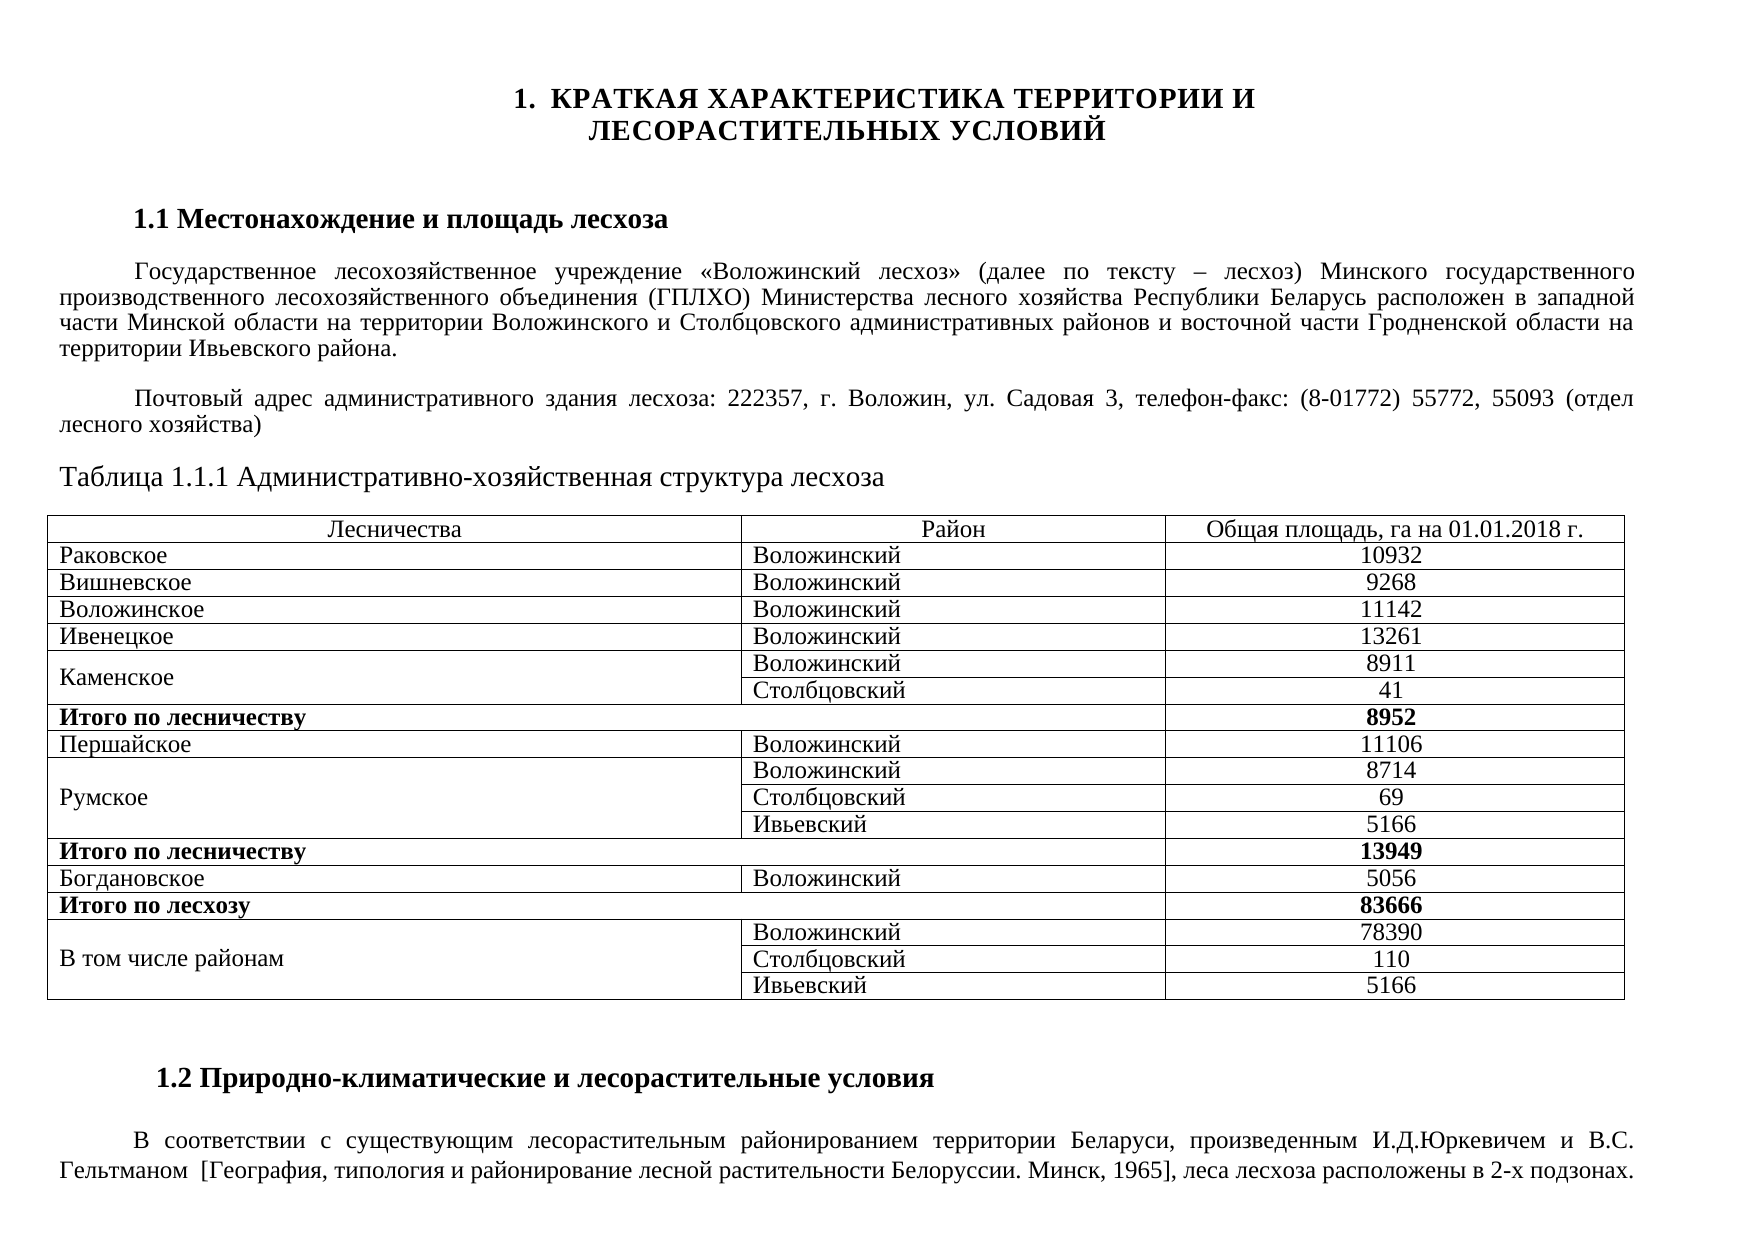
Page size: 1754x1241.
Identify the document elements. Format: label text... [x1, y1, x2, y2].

table_cell Воложинский [742, 570, 1165, 596]
table_cell Воложинский [742, 543, 1165, 569]
table_cell Воложинский [742, 624, 1165, 650]
table_cell 8952 [1166, 705, 1624, 730]
table_cell Воложинский [742, 651, 1165, 677]
table_cell 5166 [1166, 973, 1624, 998]
table_cell Итого по лесничеству [48, 705, 1165, 730]
table_cell Воложинский [742, 758, 1165, 784]
table_cell Воложинский [742, 920, 1165, 945]
table_cell 8714 [1166, 758, 1624, 784]
table_cell Столбцовский [742, 785, 1165, 811]
table_cell 5166 [1166, 812, 1624, 838]
table_cell 5056 [1166, 866, 1624, 892]
subtitle Краткая характеристика территории и [133, 83, 1636, 115]
table_cell Итого по лесничеству [48, 839, 1165, 865]
table_header Район [742, 516, 1165, 542]
table_cell Ивьевский [742, 973, 1165, 998]
table_cell 110 [1166, 946, 1624, 972]
table_cell 13949 [1166, 839, 1624, 865]
table_cell Ивенецкое [48, 624, 741, 650]
table_cell 78390 [1166, 920, 1624, 945]
table_cell Раковское [48, 543, 741, 569]
table_cell Воложинское [48, 597, 741, 623]
table_cell 9268 [1166, 570, 1624, 596]
table_cell Воложинский [742, 866, 1165, 892]
table_cell Столбцовский [742, 946, 1165, 972]
table_cell 41 [1166, 678, 1624, 703]
table_cell 83666 [1166, 893, 1624, 918]
table_cell 8911 [1166, 651, 1624, 677]
table_cell Ивьевский [742, 812, 1165, 838]
table_cell В том числе районам [48, 920, 741, 998]
table_cell Першайское [48, 731, 741, 757]
table_cell Воложинский [742, 597, 1165, 623]
table_cell Богдановское [48, 866, 741, 892]
table_cell 11142 [1166, 597, 1624, 623]
table_cell 13261 [1166, 624, 1624, 650]
table_cell 11106 [1166, 731, 1624, 757]
subtitle Государственное лесохозяйственное учреждение «Воложинский лесхоз» (далее по тексту – лесхоз) Минского государственного производственного лесохозяйственного объединения (ГПЛХО) Министерства лесного хозяйства Республики Беларусь расположен в западной части Минской области на территории Воложинского и Столбцовского административных районов и восточной части Гродненской области на территории Ивьевского района. [59, 258, 1636, 362]
text Почтовый адрес административного здания лесхоза: . Воложин, ул. Садовая 3, телефон-факс: (8-01772) 55772, 55093 (отдел лесного хозяйства) [59, 386, 1636, 438]
table_cell 10932 [1166, 543, 1624, 569]
table_cell 69 [1166, 785, 1624, 811]
table_cell Каменское [48, 651, 741, 703]
subtitle 1.1 Местонахождение и площадь лесхоза [133, 203, 1636, 234]
table_header Общая площадь, га на 01.01.2018 г. [1166, 516, 1624, 542]
table_cell Итого по лесхозу [48, 893, 1165, 918]
subtitle 1.2 Природно-климатические и лесорастительные условия [156, 1060, 1651, 1093]
table_cell Вишневское [48, 570, 741, 596]
table_cell Воложинский [742, 731, 1165, 757]
table_header Лесничества [48, 516, 741, 542]
table_cell Столбцовский [742, 678, 1165, 703]
subtitle Таблица 1.1.1 Административно-хозяйственная структура лесхоза [59, 461, 1636, 493]
table_cell Румское [48, 758, 741, 838]
subtitle лесорастительных условий [59, 115, 1636, 147]
